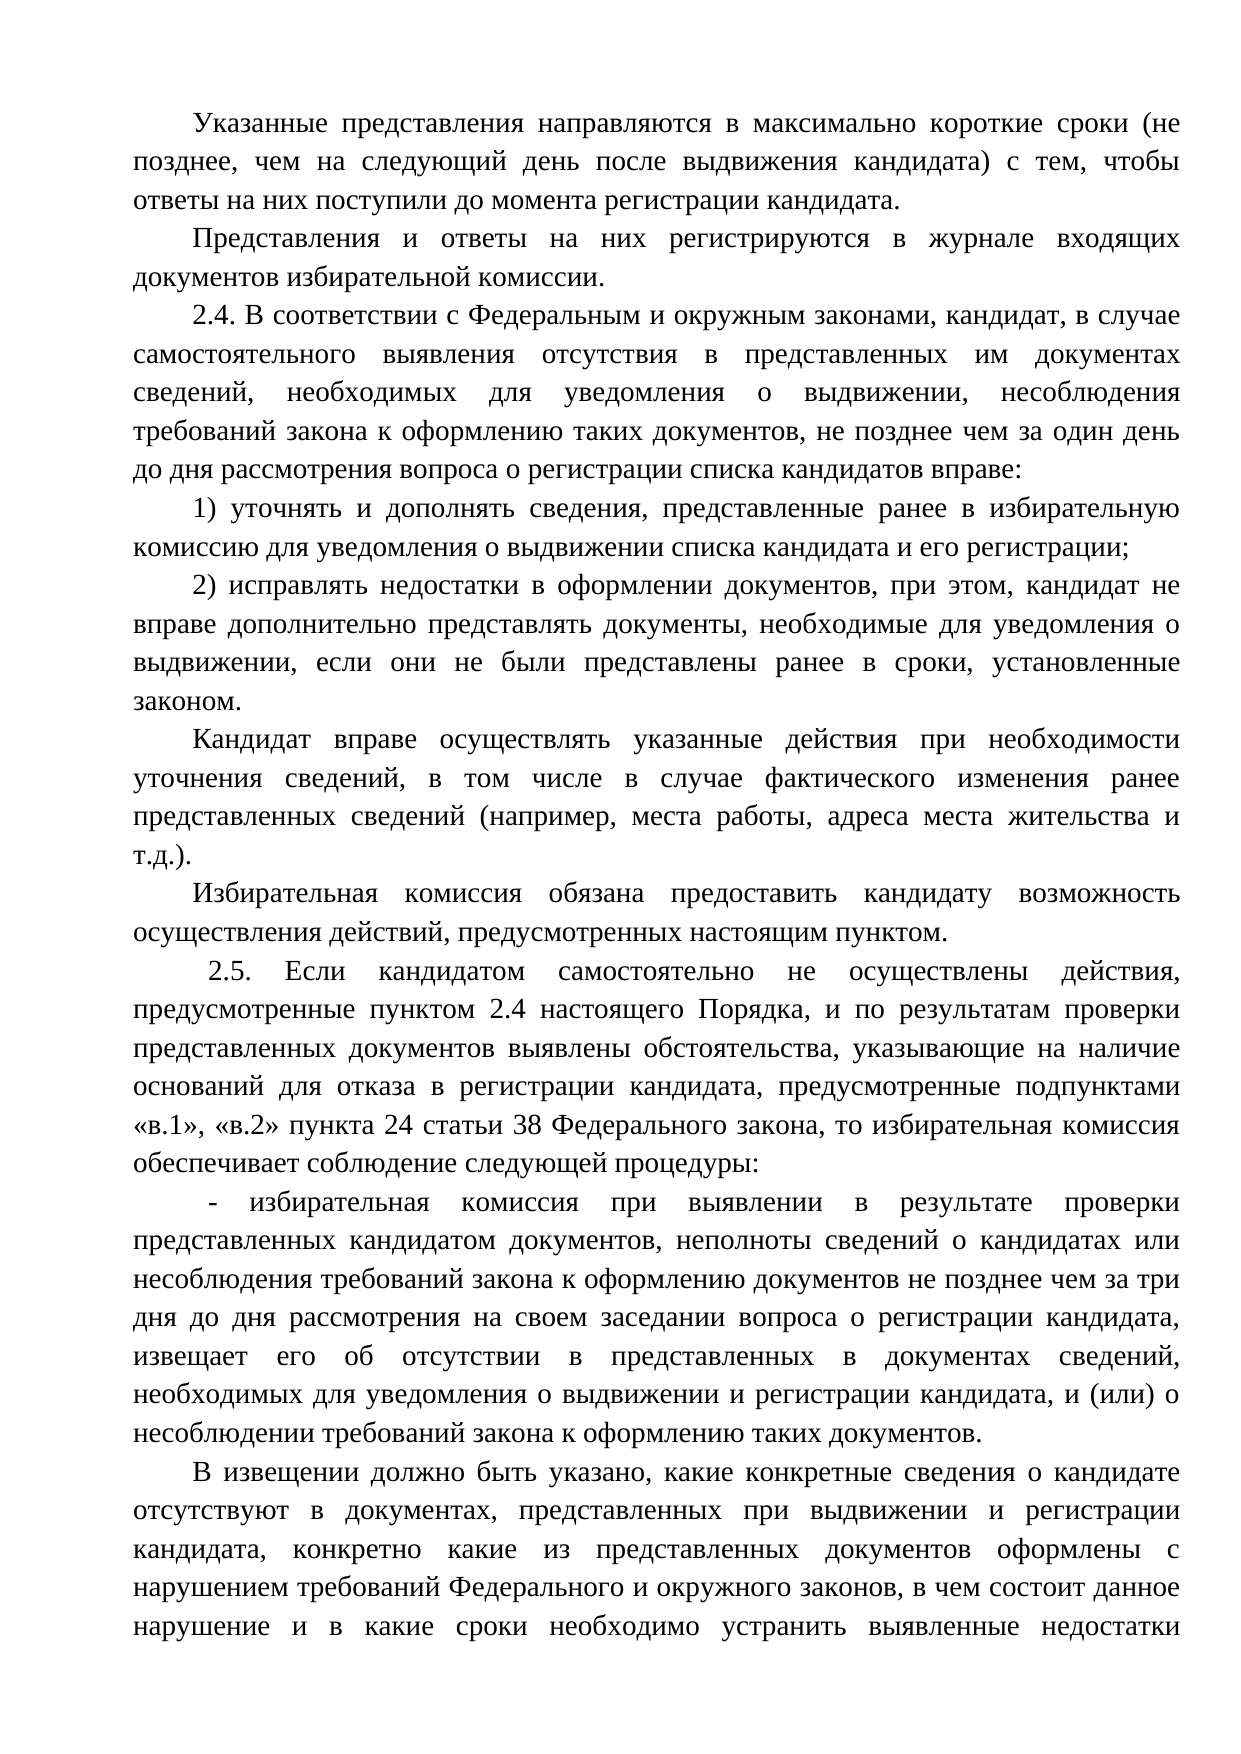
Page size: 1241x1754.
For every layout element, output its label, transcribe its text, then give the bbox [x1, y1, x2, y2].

text Кандидат вправе осуществлять указанные действия при необходимости уточнения сведений, в том числе в случае фактического изменения ранее представленных сведений (например, места работы, адреса места жительства и т.д.). [133, 721, 1181, 871]
text 1) уточнять и дополнять сведения, представленные ранее в избирательную комиссию для уведомления о выдвижении списка кандидата и его регистрации; [133, 490, 1181, 562]
text 2) исправлять недостатки в оформлении документов, при этом, кандидат не вправе дополнительно представлять документы, необходимые для уведомления о выдвижении, если они не были представлены ранее в сроки, установленные законом. [133, 567, 1181, 716]
text Представления и ответы на них регистрируются в журнале входящих документов избирательной комиссии. [133, 220, 1181, 292]
text Указанные представления направляются в максимально короткие сроки (не позднее, чем на следующий день после выдвижения кандидата) с тем, чтобы ответы на них поступили до момента регистрации кандидата. [133, 105, 1181, 215]
text 2.5. Если кандидатом самостоятельно не осуществлены действия, предусмотренные пунктом 2.4 настоящего Порядка, и по результатам проверки представленных документов выявлены обстоятельства, указывающие на наличие оснований для отказа в регистрации кандидата, предусмотренные подпунктами «в.1», «в.2» пункта 24 статьи 38 Федерального закона, то избирательная комиссия обеспечивает соблюдение следующей процедуры: [133, 953, 1181, 1179]
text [133, 1454, 1181, 1641]
text - избирательная комиссия при выявлении в результате проверки представленных кандидатом документов, неполноты сведений о кандидатах или несоблюдения требований закона к оформлению документов не позднее чем за три дня до дня рассмотрения на своем заседании вопроса о регистрации кандидата, извещает его об отсутствии в представленных в документах сведений, необходимых для уведомления о выдвижении и регистрации кандидата, и (или) о несоблюдении требований закона к оформлению таких документов. [133, 1184, 1181, 1449]
text 2.4. В соответствии с Федеральным и окружным законами, кандидат, в случае самостоятельного выявления отсутствия в представленных им документах сведений, необходимых для уведомления о выдвижении, несоблюдения требований закона к оформлению таких документов, не позднее чем за один день до дня рассмотрения вопроса о регистрации списка кандидатов вправе: [133, 297, 1181, 485]
text Избирательная комиссия обязана предоставить кандидату возможность осуществления действий, предусмотренных настоящим пунктом. [133, 876, 1181, 948]
